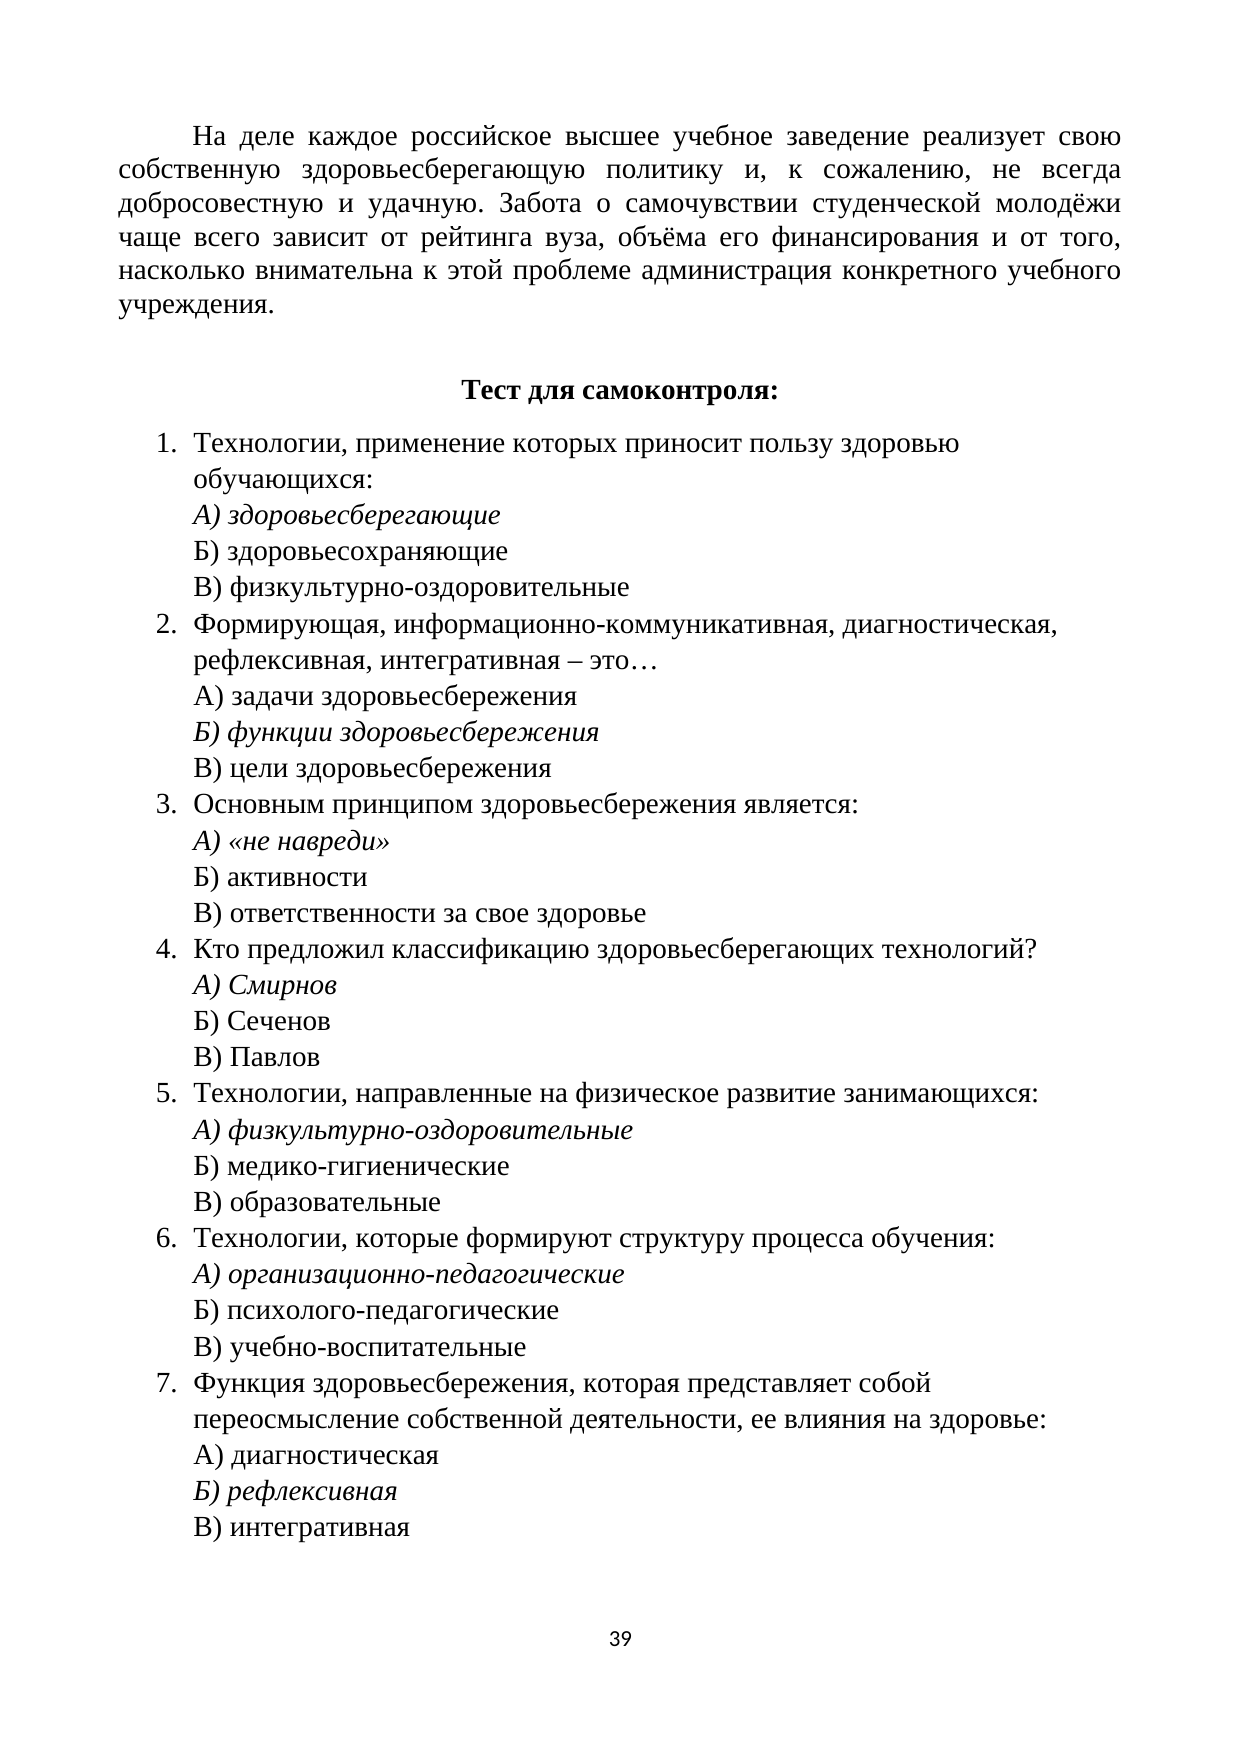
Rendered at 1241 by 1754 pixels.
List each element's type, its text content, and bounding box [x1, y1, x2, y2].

list Б) Сеченов [193, 1003, 1122, 1037]
list Б) функции здоровьесбережения [193, 714, 1122, 748]
list А) организационно-педагогические [193, 1256, 1122, 1290]
list А) Смирнов [193, 967, 1122, 1001]
list Б) активности [193, 859, 1122, 892]
list Технологии, направленные на физическое развитие занимающихся: [156, 1076, 1122, 1109]
list В) физкультурно-оздоровительные [193, 569, 1122, 603]
list Основным принципом здоровьесбережения является: [156, 786, 1122, 820]
list А) физкультурно-оздоровительные [193, 1112, 1122, 1145]
list Б) медико-гигиенические [193, 1148, 1122, 1181]
list А) «не навреди» [193, 823, 1122, 856]
list В) учебно-воспитательные [193, 1329, 1122, 1362]
list А) диагностическая [193, 1437, 1122, 1471]
list А) здоровьесберегающие [193, 497, 1122, 531]
list Б) здоровьесохраняющие [193, 533, 1122, 567]
list В) образовательные [193, 1184, 1122, 1218]
text На деле каждое российское высшее учебное заведение реализует свою собственную здоровьесберегающую политику и, к сожалению, не всегда добросовестную и удачную. Забота о самочувствии студенческой молодёжи чаще всего зависит от рейтинга вуза, объёма его финансирования и от того, насколько внимательна к этой проблеме администрация конкретного учебного учреждения. [118, 118, 1122, 319]
list Кто предложил классификацию здоровьесберегающих технологий? [156, 931, 1122, 964]
list Формирующая, информационно-коммуникативная, диагностическая, рефлексивная, интегративная – это… [156, 606, 1122, 675]
list Технологии, которые формируют структуру процесса обучения: [156, 1220, 1122, 1254]
list Технологии, применение которых приносит пользу здоровью обучающихся: [156, 425, 1122, 495]
list В) интегративная [193, 1509, 1122, 1543]
list Б) рефлексивная [193, 1473, 1122, 1507]
list В) цели здоровьесбережения [193, 750, 1122, 784]
list Б) психолого-педагогические [193, 1292, 1122, 1326]
list В) Павлов [193, 1039, 1122, 1073]
text Тест для самоконтроля: [118, 372, 1122, 406]
list В) ответственности за свое здоровье [193, 895, 1122, 928]
list А) задачи здоровьесбережения [193, 678, 1122, 712]
list Функция здоровьесбережения, которая представляет собой переосмысление собственной деятельности, ее влияния на здоровье: [156, 1365, 1122, 1434]
